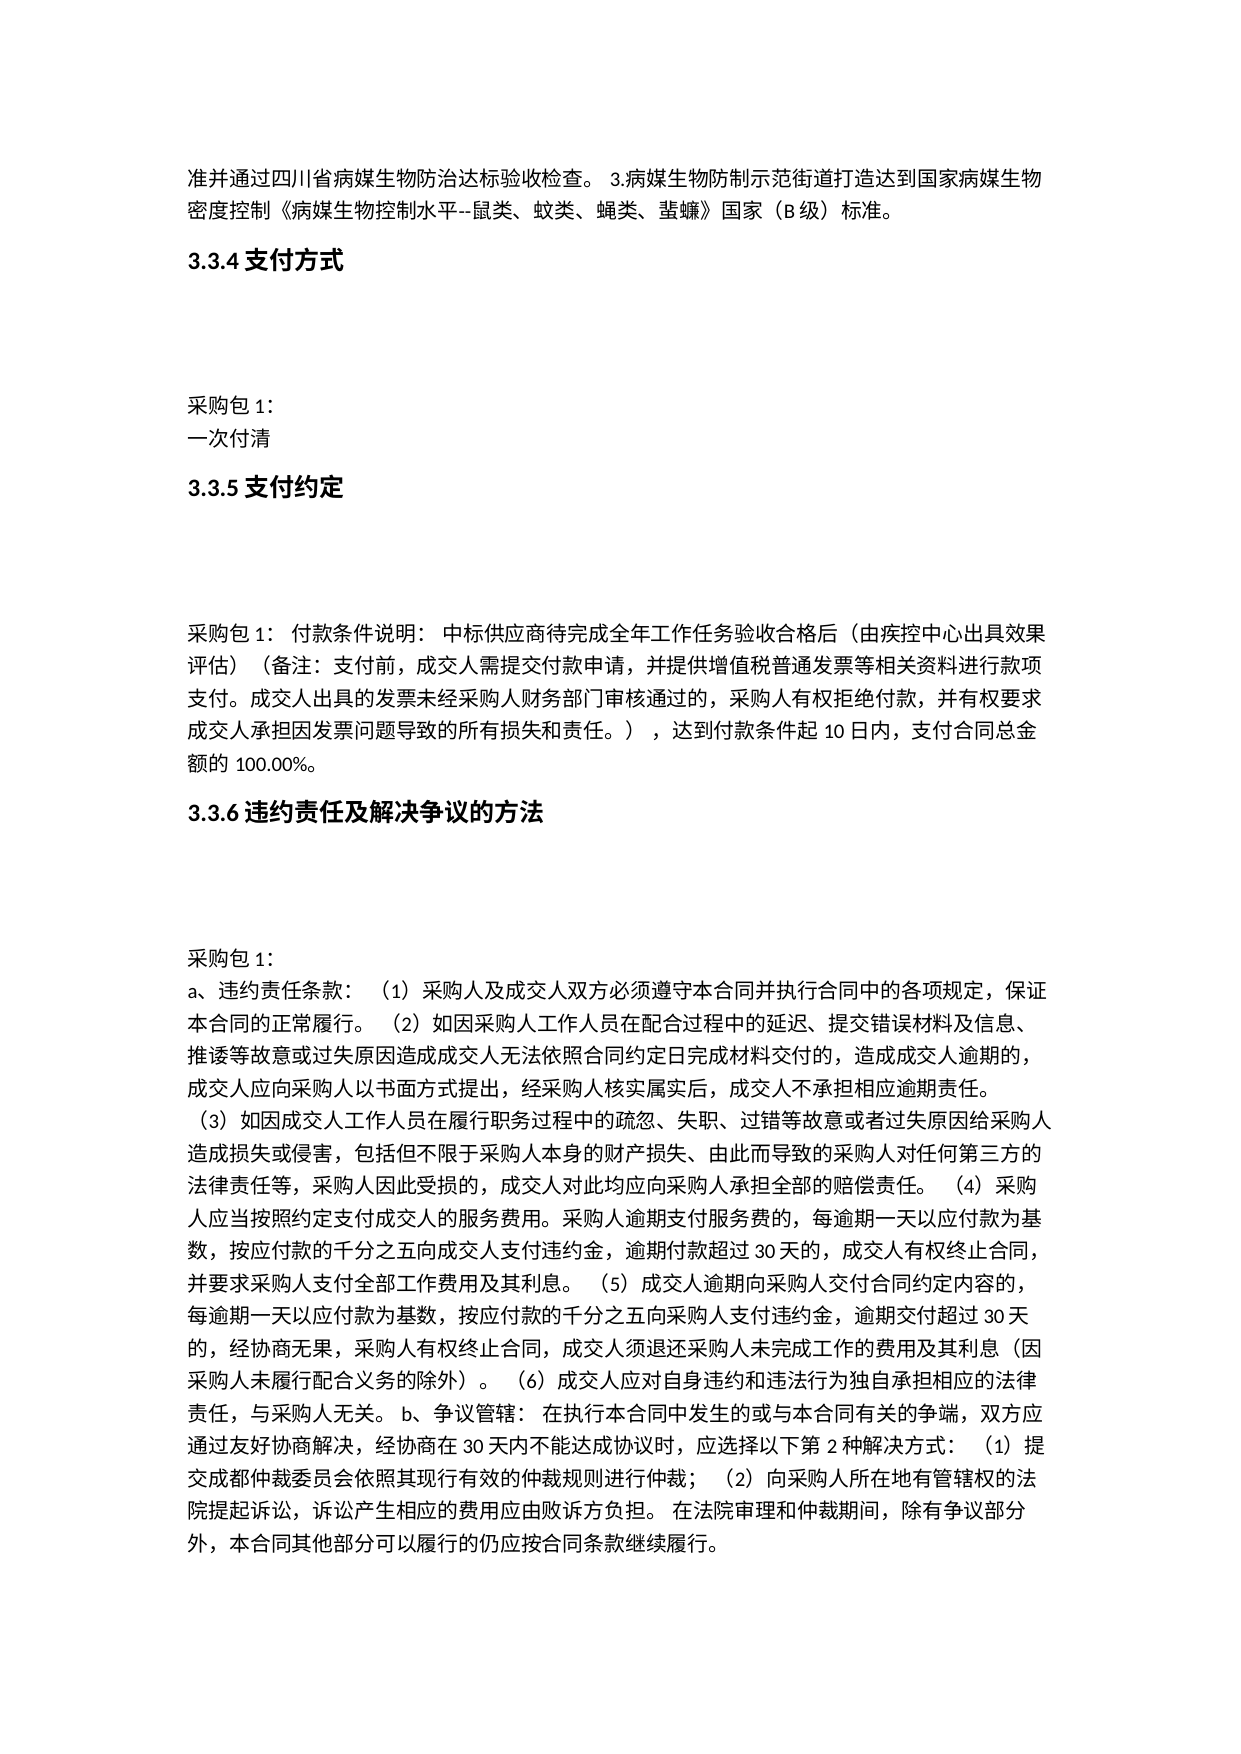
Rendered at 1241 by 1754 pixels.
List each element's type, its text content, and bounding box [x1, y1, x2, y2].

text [187, 162, 1053, 227]
text a、违约责任条款： （1）采购人及成交人双方必须遵守本合同并执行合同中的各项规定，保证本合同的正常履行。 （2）如因采购人工作人员在配合过程中的延迟、提交错误材料及信息、推诿等故意或过失原因造成成交人无法依照合同约定日完成材料交付的，造成成交人逾期的，成交人应向采购人以书面方式提出，经采购人核实属实后，成交人不承担相应逾期责任。 （3）如因成交人工作人员在履行职务过程中的疏忽、失职、过错等故意或者过失原因给采购人造成损失或侵害，包括但不限于采购人本身的财产损失、由此而导致的采购人对任何第三方的法律责任等，采购人因此受损的，成交人对此均应向采购人承担全部的赔偿责任。 （4）采购人应当按照约定支付成交人的服务费用。采购人逾期支付服务费的，每逾期一天以应付款为基数，按应付款的千分之五向成交人支付违约金，逾期付款超过30天的，成交人有权终止合同，并要求采购人支付全部工作费用及其利息。 （5）成交人逾期向采购人交付合同约定内容的，每逾期一天以应付款为基数，按应付款的千分之五向采购人支付违约金，逾期交付超过30天的，经协商无果，采购人有权终止合同，成交人须退还采购人未完成工作的费用及其利息（因采购人未履行配合义务的除外）。 （6）成交人应对自身违约和违法行为独自承担相应的法律责任，与采购人无关。 b、争议管辖： 在执行本合同中发生的或与本合同有关的争端，双方应通过友好协商解决，经协商在30天内不能达成协议时，应选择以下第 2 种解决方式： （1）提交成都仲裁委员会依照其现行有效的仲裁规则进行仲裁； （2）向采购人所在地有管辖权的法院提起诉讼，诉讼产生相应的费用应由败诉方负担。 在法院审理和仲裁期间，除有争议部分外，本合同其他部分可以履行的仍应按合同条款继续履行。 [187, 974, 1053, 1559]
text 3.3.4支付方式 [187, 227, 1053, 292]
text 3.3.5支付约定 [187, 454, 1053, 519]
text 3.3.6违约责任及解决争议的方法 [187, 779, 1053, 844]
text 一次付清 [187, 422, 1053, 454]
text 采购包1： [187, 942, 1053, 974]
text 采购包1： 付款条件说明： 中标供应商待完成全年工作任务验收合格后（由疾控中心出具效果评估）（备注：支付前，成交人需提交付款申请，并提供增值税普通发票等相关资料进行款项支付。成交人出具的发票未经采购人财务部门审核通过的，采购人有权拒绝付款，并有权要求成交人承担因发票问题导致的所有损失和责任。） ，达到付款条件起 10 日内，支付合同总金额的 100.00%。 [187, 617, 1053, 779]
text 采购包1： [187, 389, 1053, 422]
